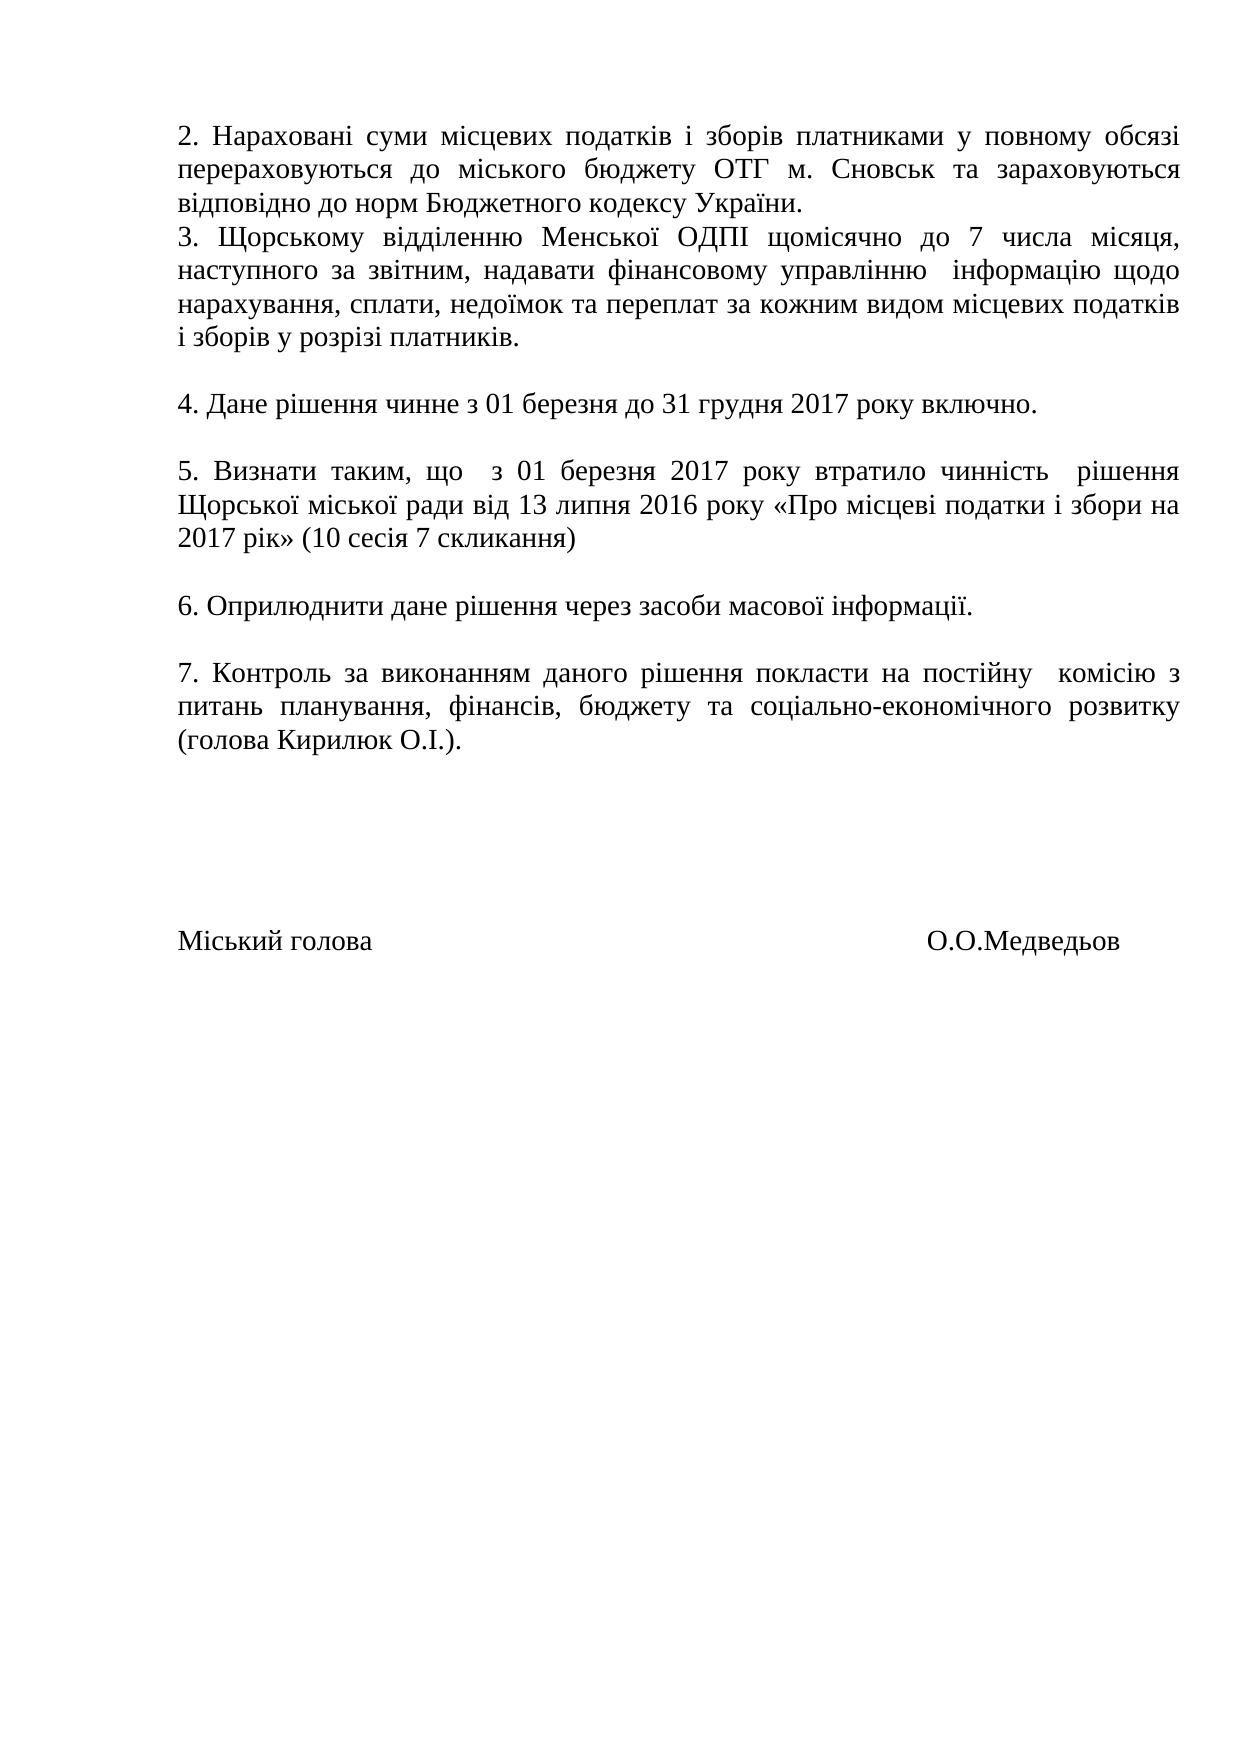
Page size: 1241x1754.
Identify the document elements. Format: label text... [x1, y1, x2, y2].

text 4. Дане рішення чинне з 01 березня до 31 грудня 2017 року включно. [177, 386, 1181, 420]
text 3. Щорському відділенню Менської ОДПІ щомісячно до 7 числа місяця, наступного за звітним, надавати фінансовому управлінню інформацію щодо нарахування, сплати, недоїмок та переплат за кожним видом місцевих податків і зборів у розрізі платників. [177, 219, 1181, 353]
text 7. Контроль за виконанням даного рішення покласти на постійну комісію з питань планування, фінансів, бюджету та соціально-економічного розвитку (голова Кирилюк О.І.). [177, 655, 1181, 755]
text 6. Оприлюднити дане рішення через засоби масової інформації. [177, 588, 1181, 621]
text 5. Визнати таким, що з 01 березня 2017 року втратило чинність рішення Щорської міської ради від 13 липня 2016 року «Про місцеві податки і збори на 2017 рік» (10 сесія 7 скликання) [177, 453, 1181, 554]
text Міський голова О.О.Медведьов [177, 923, 1181, 957]
text 2. Нараховані суми місцевих податків і зборів платниками у повному обсязі перераховуються до міського бюджету ОТГ м. Сновськ та зараховуються відповідно до норм Бюджетного кодексу України. [177, 118, 1181, 219]
